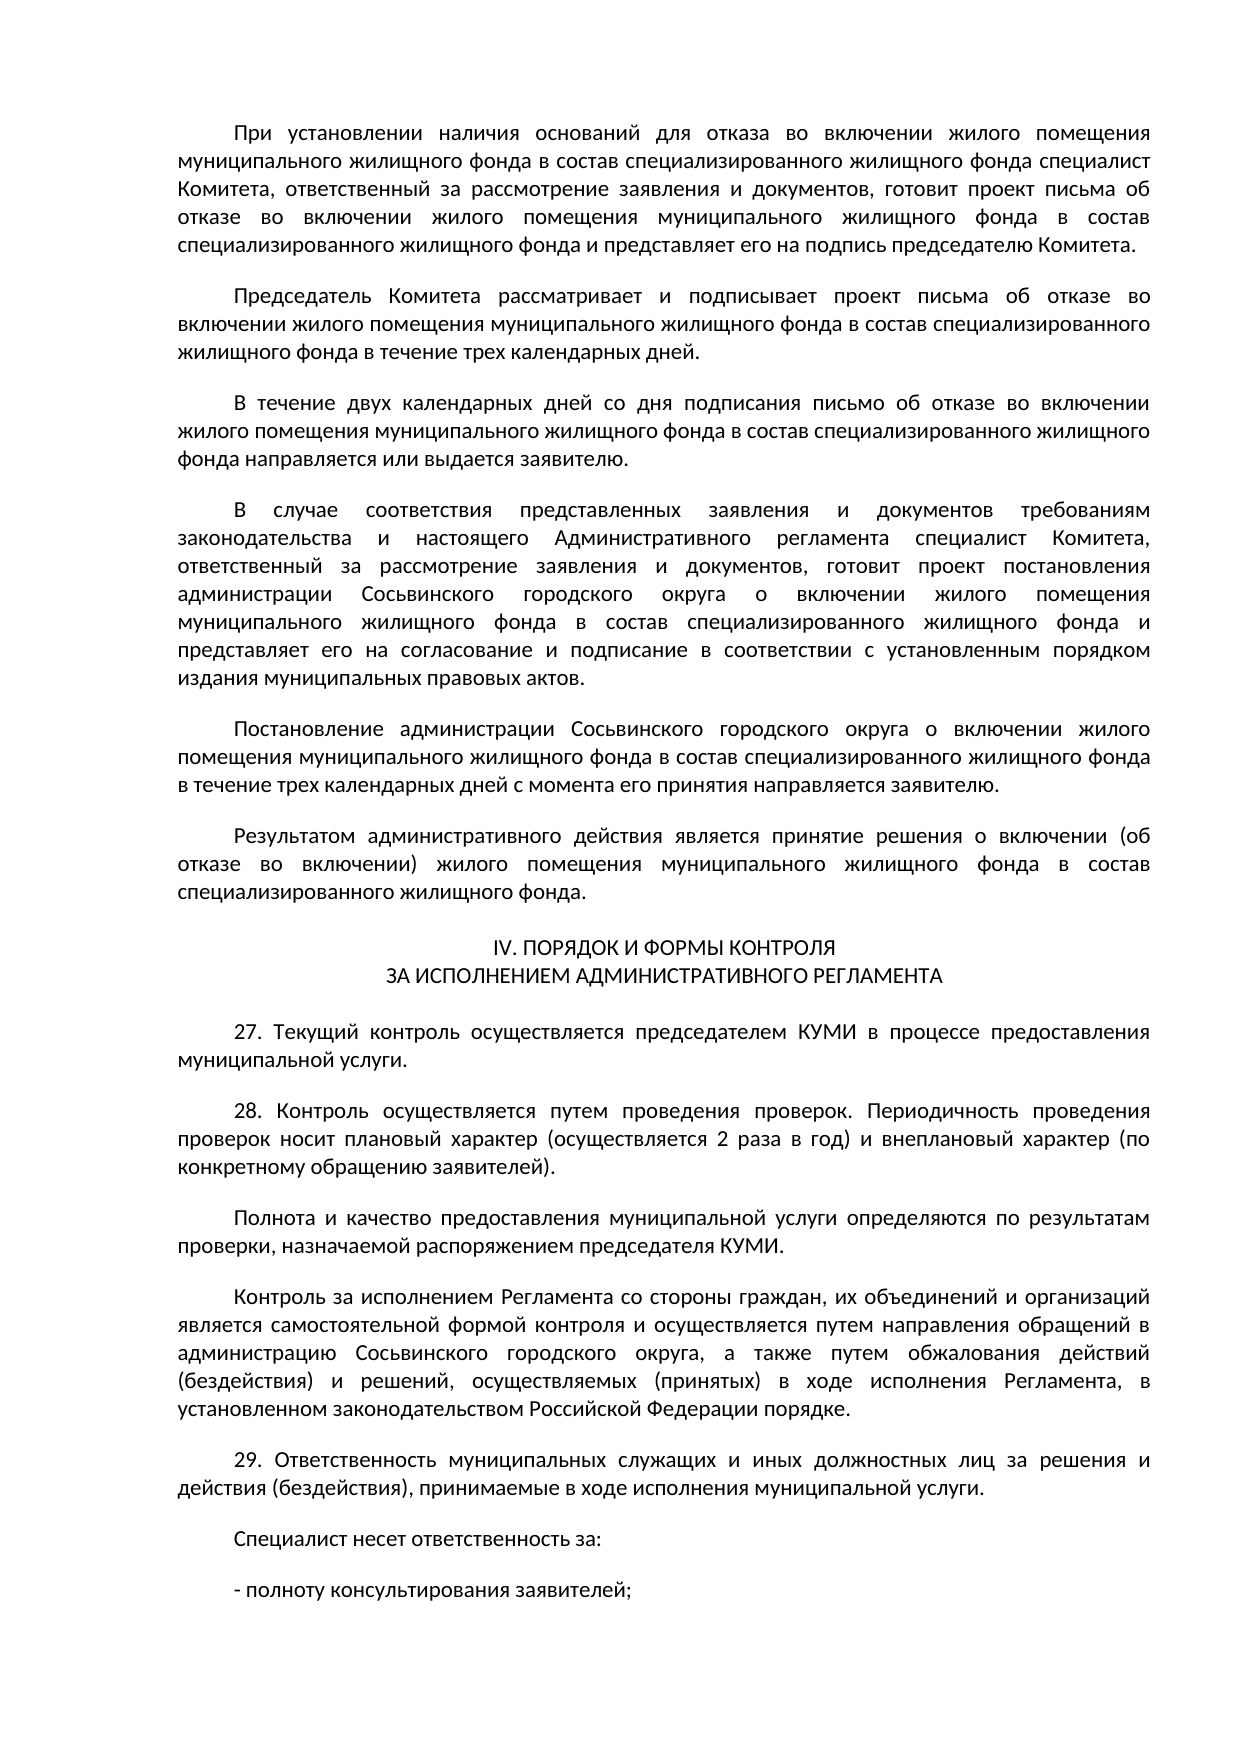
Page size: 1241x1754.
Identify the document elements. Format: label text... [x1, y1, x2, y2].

text Полнота и качество предоставления муниципальной услуги определяются по результатам проверки, назначаемой распоряжением председателя КУМИ. [177, 1203, 1152, 1259]
text IV. ПОРЯДОК И ФОРМЫ КОНТРОЛЯ [177, 933, 1152, 961]
text В случае соответствия представленных заявления и документов требованиям законодательства и настоящего Административного регламента специалист Комитета, ответственный за рассмотрение заявления и документов, готовит проект постановления администрации Сосьвинского городского округа о включении жилого помещения муниципального жилищного фонда в состав специализированного жилищного фонда и представляет его на согласование и подписание в соответствии с установленным порядком издания муниципальных правовых актов. [177, 495, 1152, 691]
text 29. Ответственность муниципальных служащих и иных должностных лиц за решения и действия (бездействия), принимаемые в ходе исполнения муниципальной услуги. [177, 1445, 1152, 1501]
text Результатом административного действия является принятие решения о включении (об отказе во включении) жилого помещения муниципального жилищного фонда в состав специализированного жилищного фонда. [177, 821, 1152, 905]
text В течение двух календарных дней со дня подписания письмо об отказе во включении жилого помещения муниципального жилищного фонда в состав специализированного жилищного фонда направляется или выдается заявителю. [177, 388, 1152, 472]
text 28. Контроль осуществляется путем проведения проверок. Периодичность проведения проверок носит плановый характер (осуществляется 2 раза в год) и внеплановый характер (по конкретному обращению заявителей). [177, 1096, 1152, 1180]
text Председатель Комитета рассматривает и подписывает проект письма об отказе во включении жилого помещения муниципального жилищного фонда в состав специализированного жилищного фонда в течение трех календарных дней. [177, 281, 1152, 365]
text ЗА ИСПОЛНЕНИЕМ АДМИНИСТРАТИВНОГО РЕГЛАМЕНТА [177, 961, 1152, 989]
text Специалист несет ответственность за: [177, 1524, 1152, 1552]
text Постановление администрации Сосьвинского городского округа о включении жилого помещения муниципального жилищного фонда в состав специализированного жилищного фонда в течение трех календарных дней с момента его принятия направляется заявителю. [177, 714, 1152, 798]
text 27. Текущий контроль осуществляется председателем КУМИ в процессе предоставления муниципальной услуги. [177, 1017, 1152, 1073]
text - полноту консультирования заявителей; [177, 1575, 1152, 1603]
text Контроль за исполнением Регламента со стороны граждан, их объединений и организаций является самостоятельной формой контроля и осуществляется путем направления обращений в администрацию Сосьвинского городского округа, а также путем обжалования действий (бездействия) и решений, осуществляемых (принятых) в ходе исполнения Регламента, в установленном законодательством Российской Федерации порядке. [177, 1282, 1152, 1422]
text При установлении наличия оснований для отказа во включении жилого помещения муниципального жилищного фонда в состав специализированного жилищного фонда специалист Комитета, ответственный за рассмотрение заявления и документов, готовит проект письма об отказе во включении жилого помещения муниципального жилищного фонда в состав специализированного жилищного фонда и представляет его на подпись председателю Комитета. [177, 118, 1152, 258]
